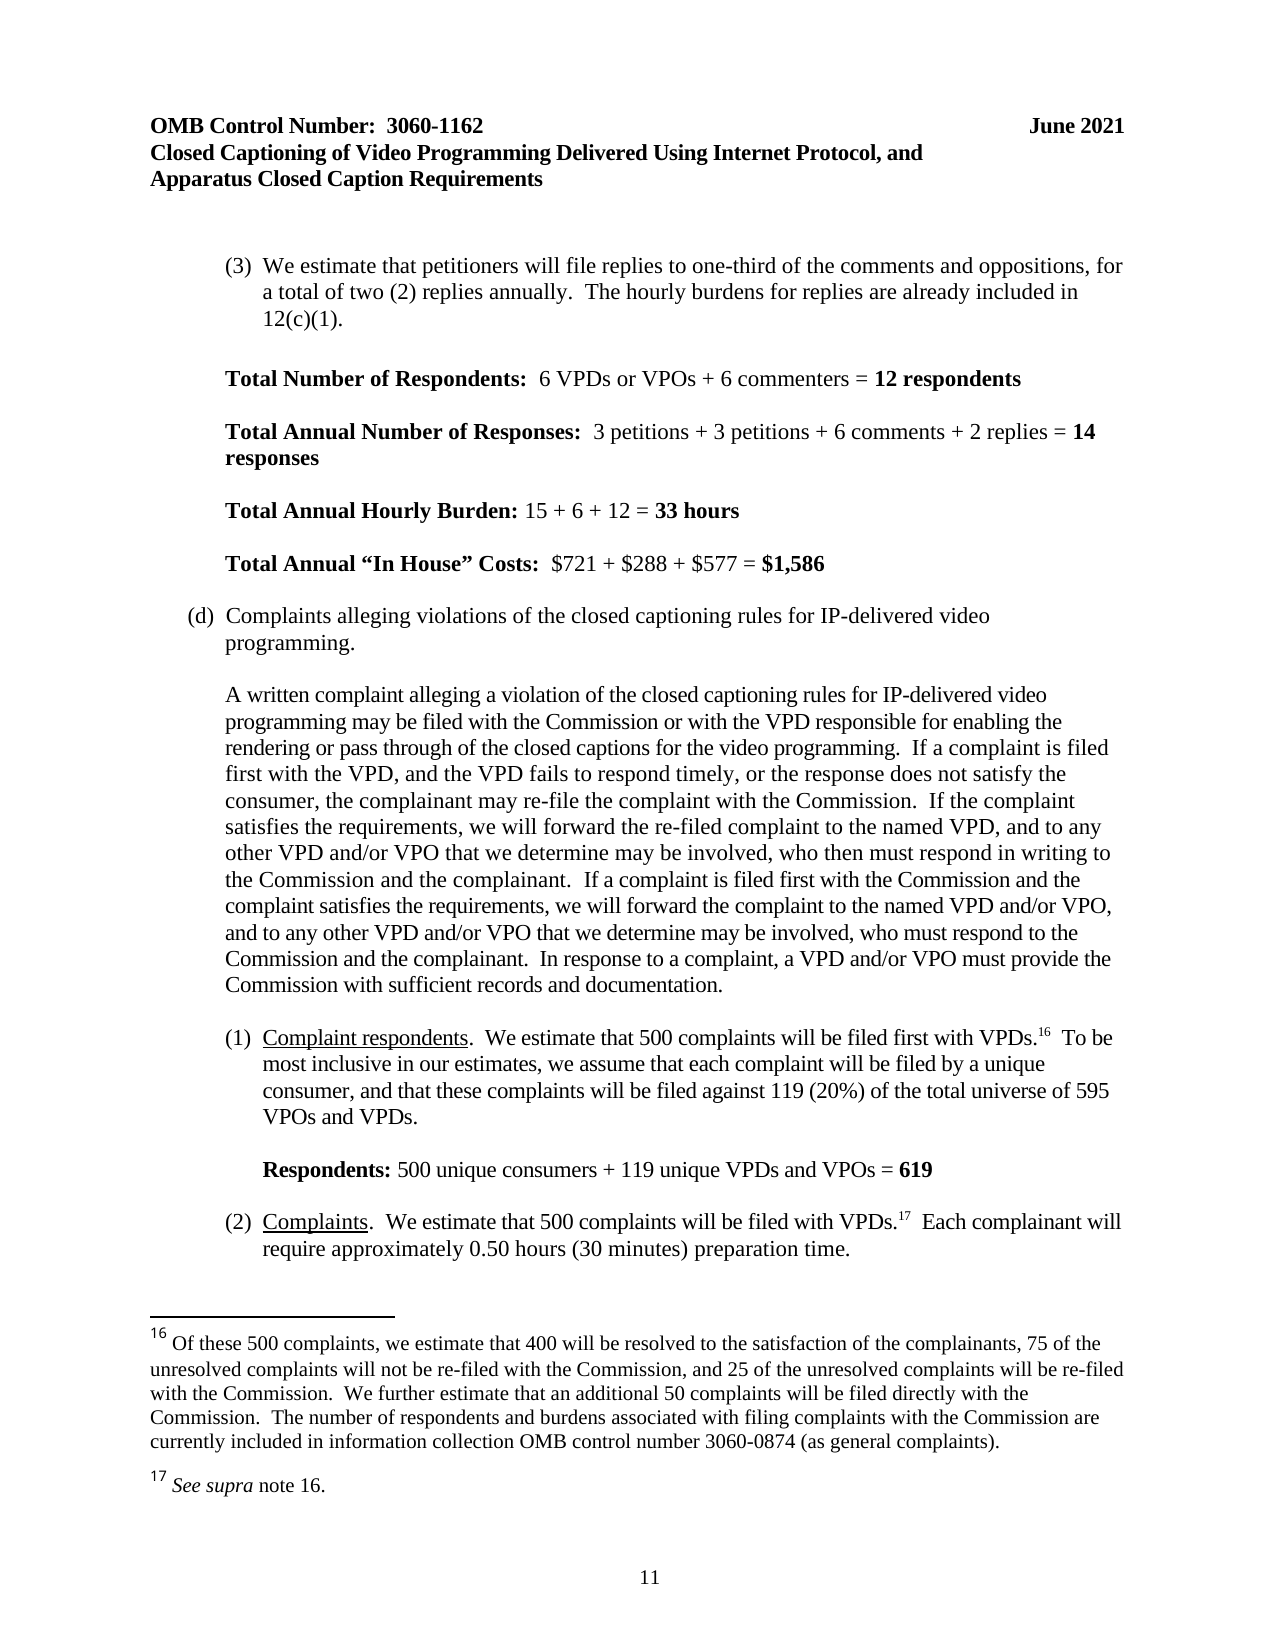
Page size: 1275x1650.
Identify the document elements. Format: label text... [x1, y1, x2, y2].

text Total Number of Respondents: 6 VPDs or VPOs + 6 commenters = 12 respondents [225, 365, 1125, 391]
list Complaints. We estimate that 500 complaints will be filed with VPDs. Each complainant will require approximately 0.50 hours (30 minutes) preparation time. [225, 1208, 1125, 1261]
list Complaint respondents. We estimate that 500 complaints will be filed first with VPDs. To be most inclusive in our estimates, we assume that each complaint will be filed by a unique consumer, and that these complaints will be filed against 119 (20%) of the total universe of 595 VPOs and VPDs. [225, 1024, 1125, 1129]
text A written complaint alleging a violation of the closed captioning rules for IP-delivered video programming may be filed with the Commission or with the VPD responsible for enabling the rendering or pass through of the closed captions for the video programming. If a complaint is filed first with the VPD, and the VPD fails to respond timely, or the response does not satisfy the consumer, the complainant may re-file the complaint with the Commission. If the complaint satisfies the requirements, we will forward the re-filed complaint to the named VPD, and to any other VPD and/or VPO that we determine may be involved, who then must respond in writing to the Commission and the complainant. If a complaint is filed first with the Commission and the complaint satisfies the requirements, we will forward the complaint to the named VPD and/or VPO, and to any other VPD and/or VPO that we determine may be involved, who must respond to the Commission and the complainant. In response to a complaint, a VPD and/or VPO must provide the Commission with sufficient records and documentation. [225, 681, 1125, 998]
text (d) Complaints alleging violations of the closed captioning rules for IP-delivered video programming. [187, 602, 1125, 655]
text Total Annual Hourly Burden: 15 + 6 + 12 = 33 hours [225, 497, 1125, 523]
text Total Annual Number of Responses: 3 petitions + 3 petitions + 6 comments + 2 replies = 14 responses [225, 418, 1125, 471]
text Total Annual “In House” Costs: $721 + $288 + $577 = $1,586 [225, 549, 1125, 576]
text (3) We estimate that petitioners will file replies to one-third of the comments and oppositions, for a total of two (2) replies annually. The hourly burdens for replies are already included in 12(c)(1). [225, 252, 1125, 331]
text Respondents: 500 unique consumers + 119 unique VPDs and VPOs = 619 [262, 1156, 1125, 1182]
